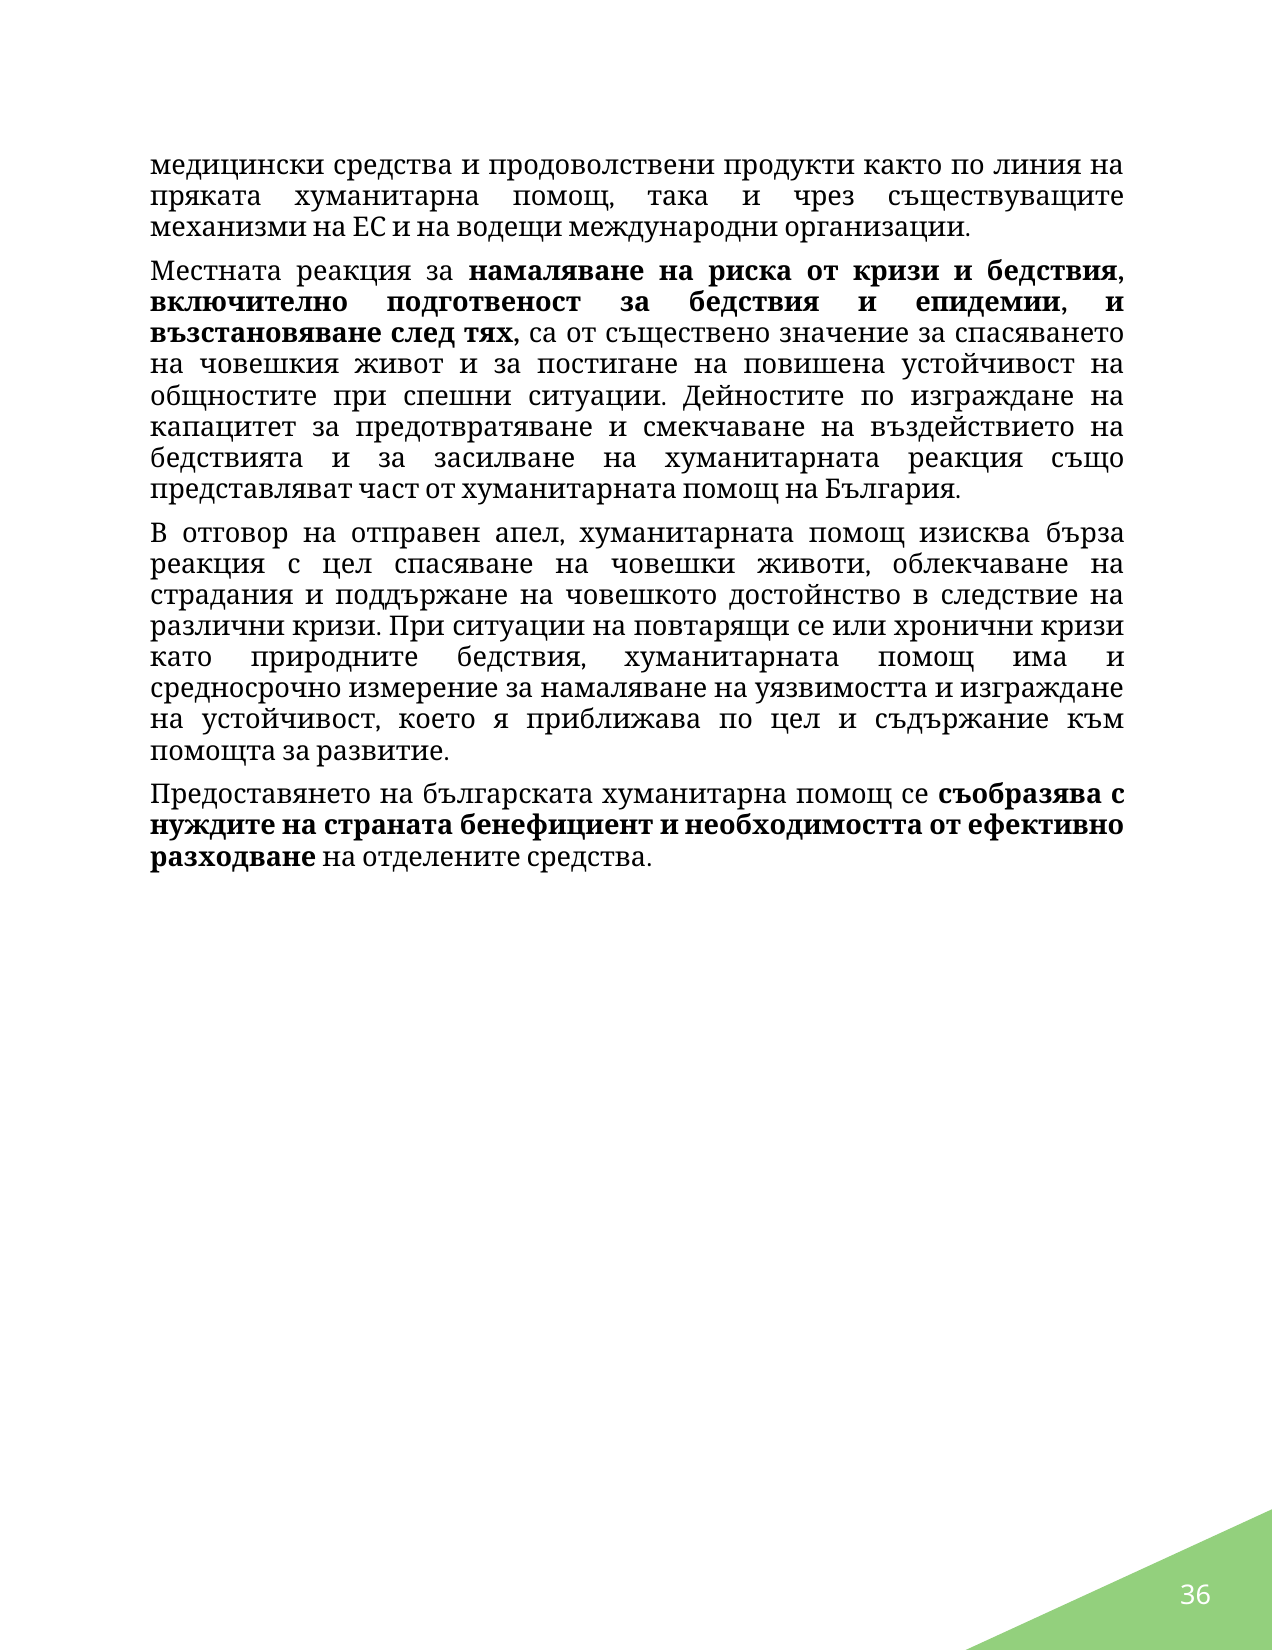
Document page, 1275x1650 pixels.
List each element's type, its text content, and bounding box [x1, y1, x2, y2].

text Местната реакция за намаляване на риска от кризи и бедствия, включително подготвеност за бедствия и епидемии, и възстановяване след тях, са от съществено значение за спасяването на човешкия живот и за постигане на повишена устойчивост на общностите при спешни ситуации. Дейностите по изграждане на капацитет за предотвратяване и смекчаване на въздействието на бедствията и за засилване на хуманитарната реакция също представляват част от хуманитарната помощ на България. [150, 256, 1125, 505]
text В отговор на отправен апел, хуманитарната помощ изисква бърза реакция с цел спасяване на човешки животи, облекчаване на страдания и поддържане на човешкото достойнство в следствие на различни кризи. При ситуации на повтарящи се или хронични кризи като природните бедствия, хуманитарната помощ има и средносрочно измерение за намаляване на уязвимостта и изграждане на устойчивост, което я приближава по цел и съдържание към помощта за развитие. [150, 518, 1125, 767]
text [150, 150, 1125, 243]
text Предоставянето на българската хуманитарна помощ се съобразява с нуждите на страната бенефициент и необходимостта от ефективно разходване на отделените средства. [150, 779, 1125, 873]
